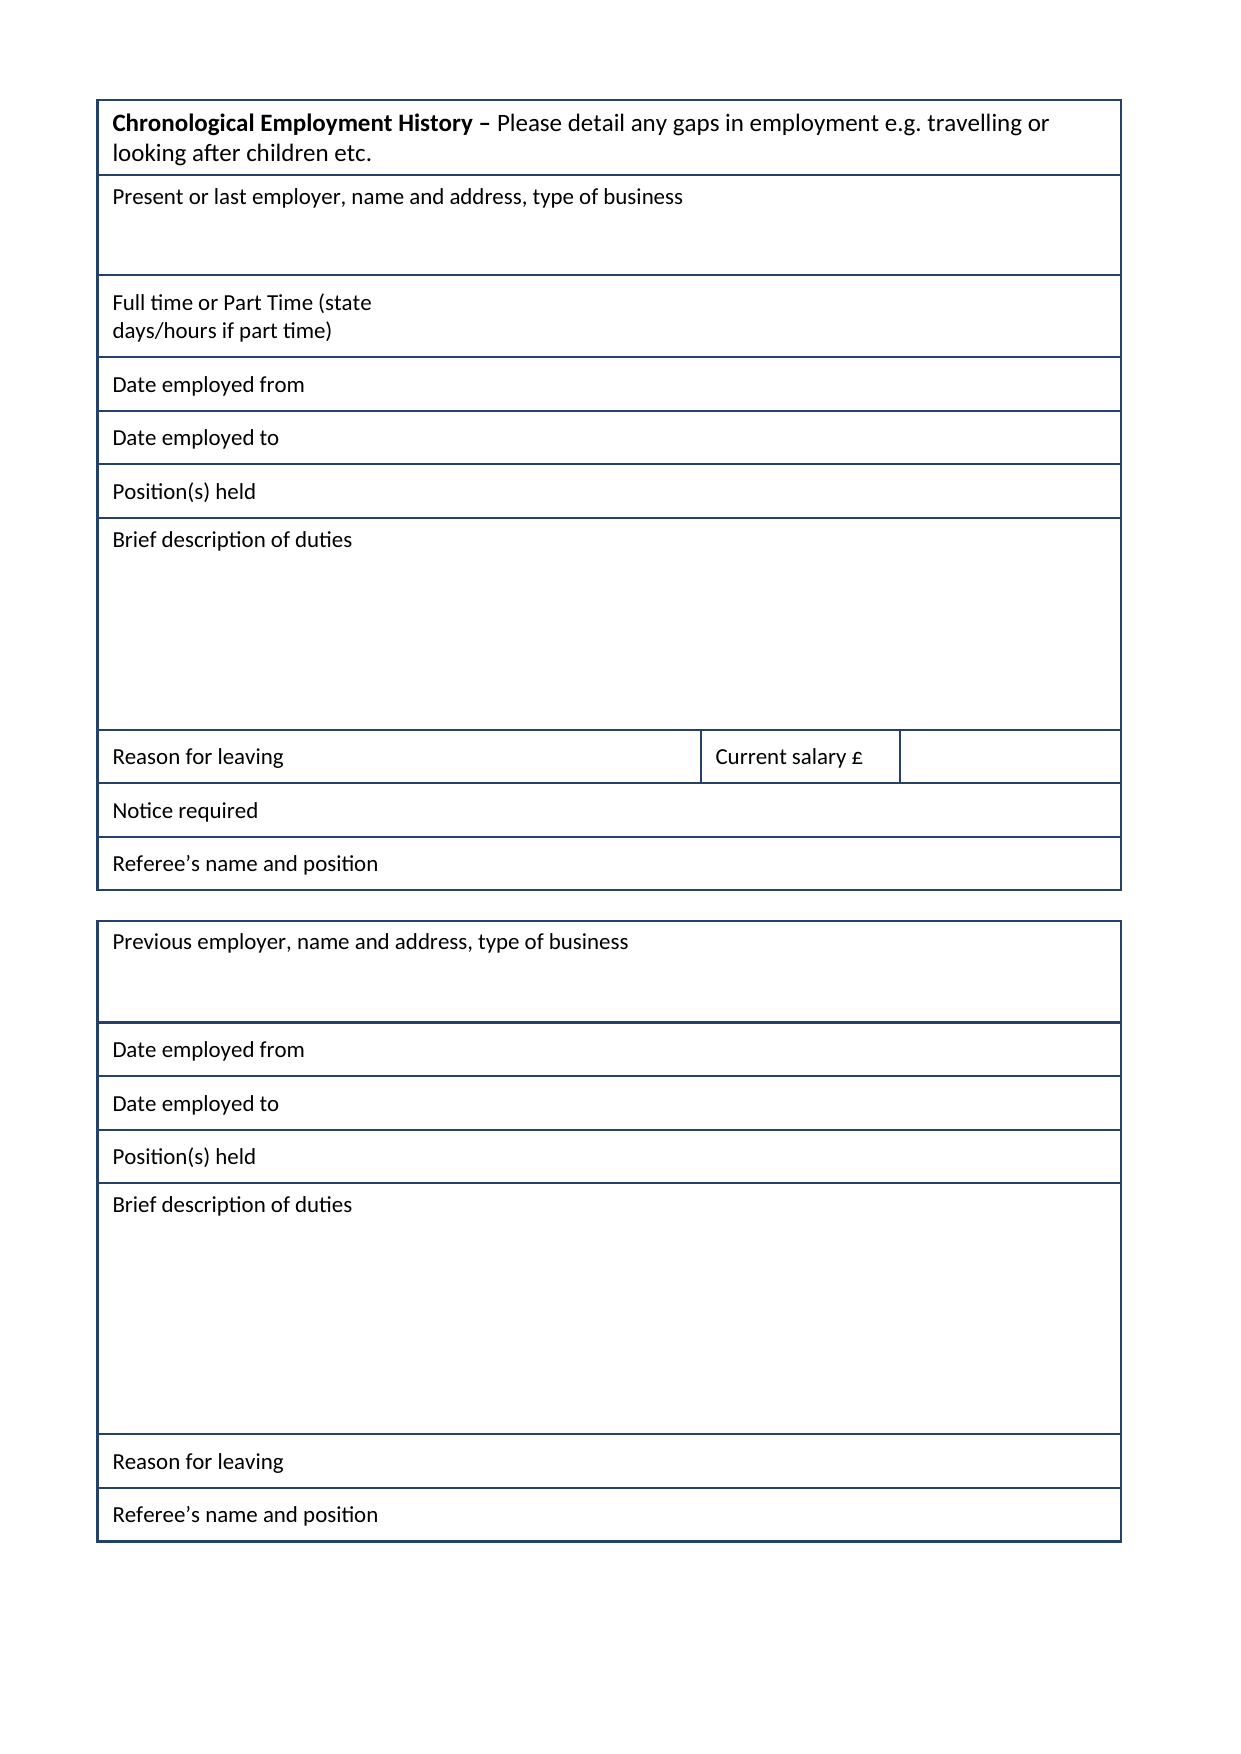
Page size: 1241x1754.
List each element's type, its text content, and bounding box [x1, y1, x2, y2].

table_cell [431, 784, 1120, 836]
table_cell Position(s) held [99, 465, 396, 517]
table_cell [431, 838, 1120, 889]
table_cell Referee’s name and position [99, 838, 431, 889]
table_cell Notice required [99, 784, 431, 836]
table_cell Reason for leaving [99, 731, 431, 782]
table_cell [431, 731, 700, 782]
table_cell [901, 731, 1120, 782]
table_cell Date employed to [99, 412, 396, 463]
table_cell [431, 1489, 1120, 1540]
table_cell Date employed to [99, 1077, 397, 1129]
table_cell Reason for leaving [99, 1435, 431, 1487]
table_cell [396, 358, 1120, 410]
table_cell [396, 465, 1120, 517]
table_cell Referee’s name and position [99, 1489, 431, 1540]
table_cell Date employed from [99, 358, 396, 410]
table_cell [396, 412, 1120, 463]
table_header Previous employer, name and address, type of business [99, 922, 1120, 1021]
table_cell [398, 1024, 1120, 1075]
table_cell Brief description of duties [99, 1184, 1120, 1433]
table_cell Brief description of duties [99, 519, 1120, 728]
table_cell Current salary £ [702, 731, 899, 782]
table_cell Present or last employer, name and address, type of business [99, 176, 1120, 274]
table_cell [431, 1435, 1120, 1487]
table_cell Position(s) held [99, 1131, 397, 1182]
table_cell Date employed from [99, 1024, 397, 1075]
table_cell [398, 1131, 1120, 1182]
table_header Chronological Employment History – Please detail any gaps in employment e.g. travelling or looking after children etc. [99, 101, 1120, 174]
table_cell Full time or Part Time (state days/hours if part time) [99, 276, 396, 356]
table_cell [398, 1077, 1120, 1129]
table_cell [396, 276, 1120, 356]
